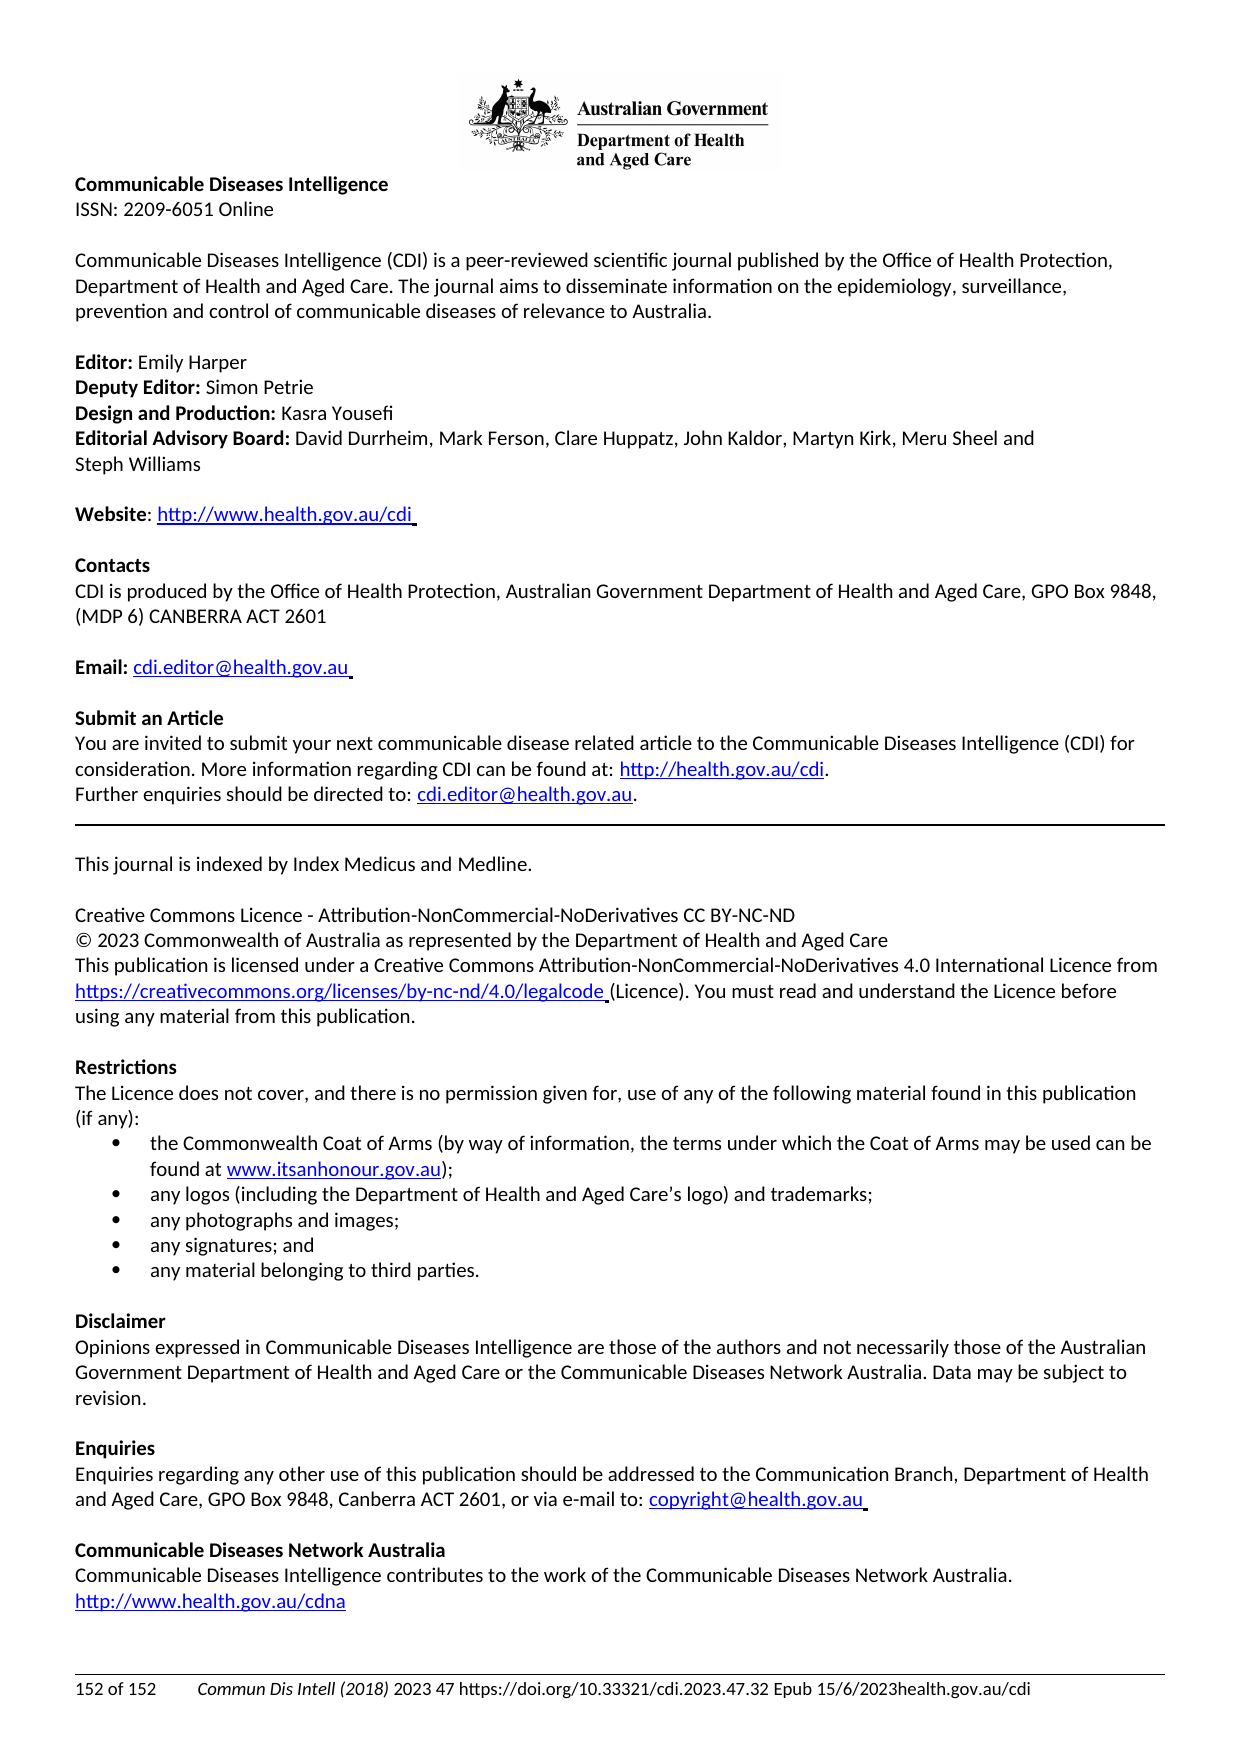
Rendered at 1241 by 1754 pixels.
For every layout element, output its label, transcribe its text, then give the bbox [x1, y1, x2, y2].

text Creative Commons Licence - Attribution-NonCommercial-NoDerivatives CC BY-NC-ND [75, 902, 1165, 927]
text Editorial Advisory Board: David Durrheim, Mark Ferson, Clare Huppatz, John Kaldor, Martyn Kirk, Meru Sheel and Steph Williams [75, 425, 1165, 476]
text Restrictions The Licence does not cover, and there is no permission given for, use of any of the following material found in this publication (if any): [75, 1054, 1165, 1131]
list any photographs and images; [112, 1207, 1165, 1232]
picture [458, 73, 782, 172]
text © 2023 Commonwealth of Australia as represented by the Department of Health and Aged Care [75, 927, 1165, 953]
text This publication is licensed under a Creative Commons Attribution-NonCommercial-NoDerivatives 4.0 International Licence from https://creativecommons.org/licenses/by-nc-nd/4.0/legalcode (Licence). You must read and understand the Licence before using any material from this publication. [75, 953, 1165, 1029]
text Communicable Diseases Intelligence [75, 171, 1165, 197]
list any logos (including the Department of Health and Aged Care’s logo) and trademarks; [112, 1181, 1165, 1207]
text Submit an Article You are invited to submit your next communicable disease related article to the Communicable Diseases Intelligence (CDI) for consideration. More information regarding CDI can be found at: http://health.gov.au/cdi. [75, 705, 1165, 781]
text Disclaimer Opinions expressed in Communicable Diseases Intelligence are those of the authors and not necessarily those of the Australian Government Department of Health and Aged Care or the Communicable Diseases Network Australia. Data may be subject to revision. [75, 1308, 1165, 1410]
text Deputy Editor: Simon Petrie [75, 374, 1165, 400]
text This journal is indexed by Index Medicus and Medline. [75, 851, 1165, 876]
text Further enquiries should be directed to: cdi.editor@health.gov.au. [75, 781, 1165, 807]
text Communicable Diseases Network Australia Communicable Diseases Intelligence contributes to the work of the Communicable Diseases Network Australia. http://www.health.gov.au/cdna [75, 1537, 1165, 1613]
list any material belonging to third parties. [112, 1258, 1165, 1283]
text Email: cdi.editor@health.gov.au [75, 654, 1165, 679]
text Editor: Emily Harper [75, 349, 1165, 374]
text ISSN: 2209-6051 Online [75, 197, 1165, 222]
text Website: http://www.health.gov.au/cdi [75, 502, 1165, 527]
text Enquiries Enquiries regarding any other use of this publication should be addressed to the Communication Branch, Department of Health and Aged Care, GPO Box 9848, Canberra ACT 2601, or via e-mail to: copyright@health.gov.au [75, 1436, 1165, 1512]
list any signatures; and [112, 1232, 1165, 1258]
text Contacts CDI is produced by the Office of Health Protection, Australian Government Department of Health and Aged Care, GPO Box 9848, (MDP 6) CANBERRA ACT 2601 [75, 552, 1165, 629]
text Design and Production: Kasra Yousefi [75, 400, 1165, 425]
list the Commonwealth Coat of Arms (by way of information, the terms under which the Coat of Arms may be used can be found at www.itsanhonour.gov.au); [112, 1131, 1165, 1181]
text Communicable Diseases Intelligence (CDI) is a peer-reviewed scientific journal published by the Office of Health Protection, Department of Health and Aged Care. The journal aims to disseminate information on the epidemiology, surveillance, prevention and control of communicable diseases of relevance to Australia. [75, 247, 1165, 324]
